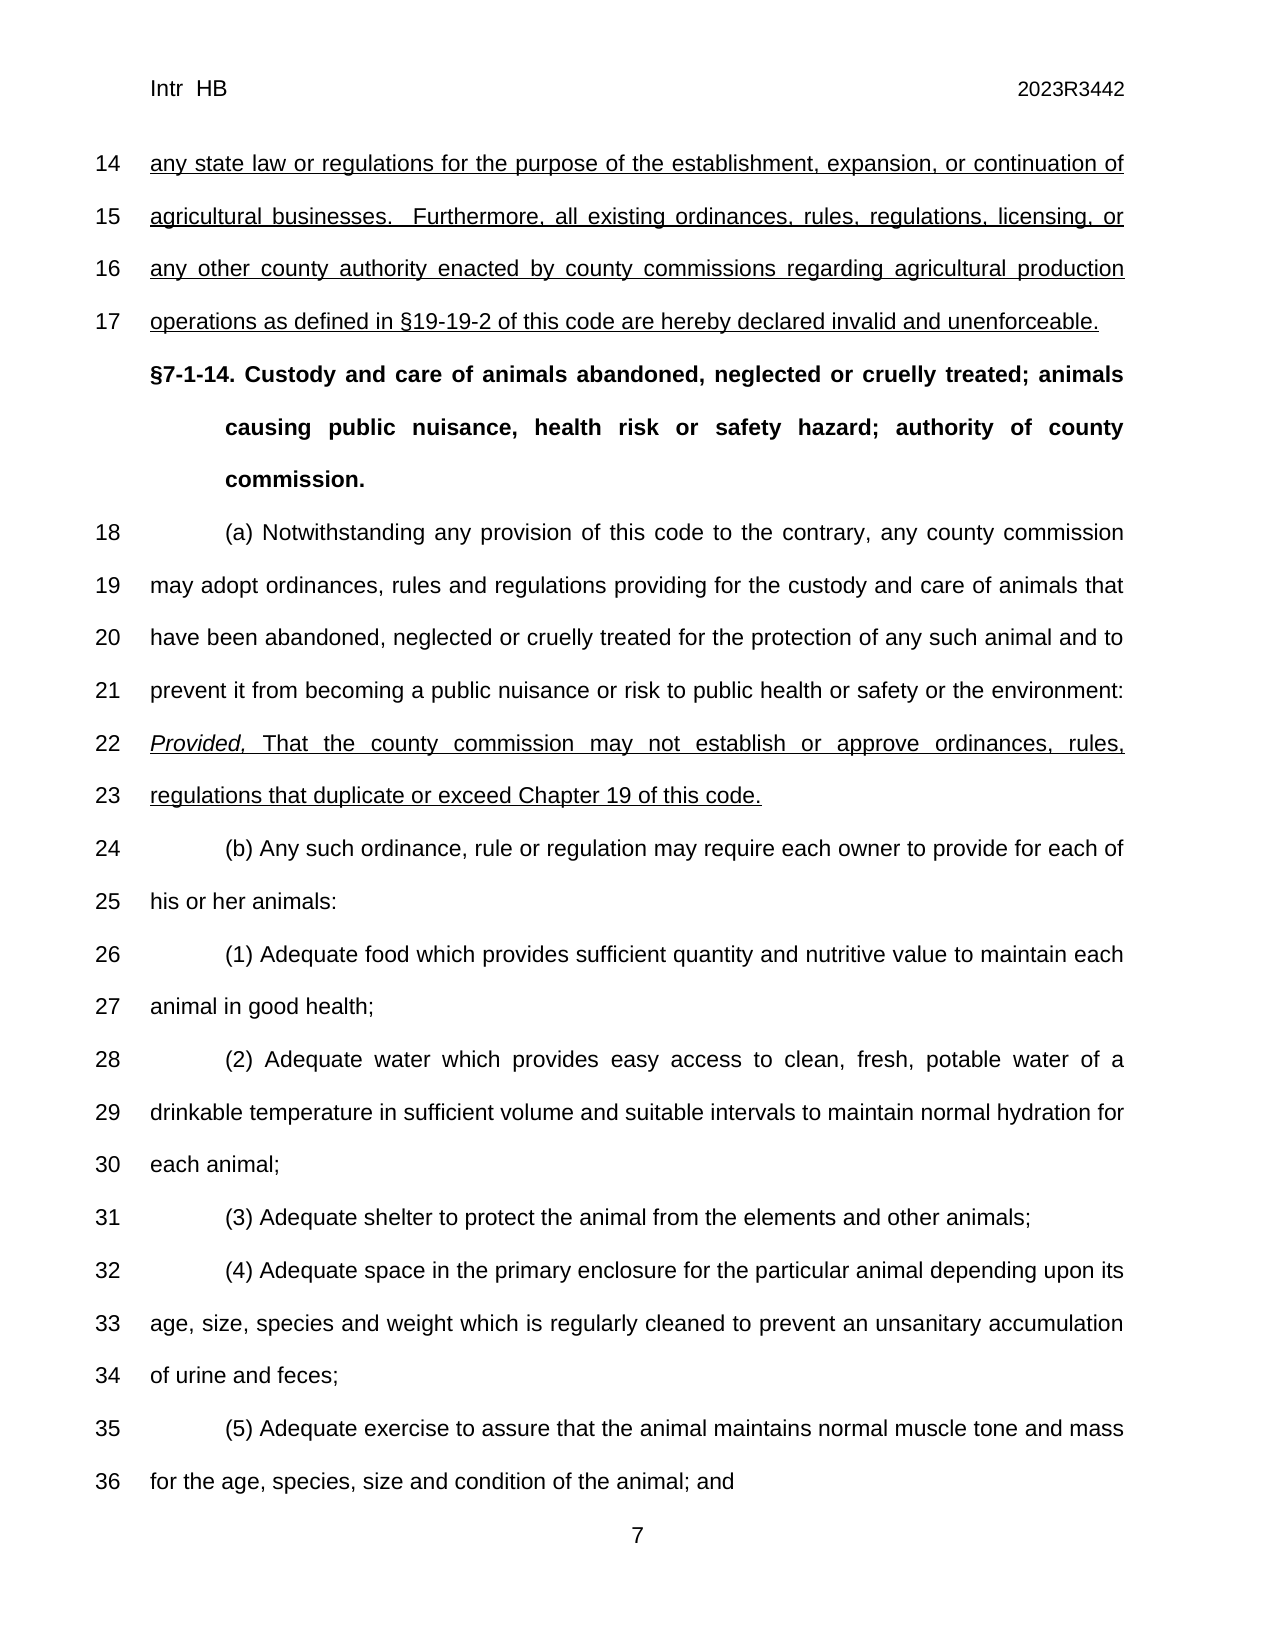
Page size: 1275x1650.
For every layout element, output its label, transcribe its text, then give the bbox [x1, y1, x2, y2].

text (b) Any such ordinance, rule or regulation may require each owner to provide for each of his or her animals: [150, 835, 1125, 914]
text (2) Adequate water which provides easy access to clean, fresh, potable water of a drinkable temperature in sufficient volume and suitable intervals to maintain normal hydration for each animal; [150, 1046, 1125, 1178]
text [150, 150, 1125, 278]
text (a) Notwithstanding any provision of this code to the contrary, any county commission may adopt ordinances, rules and regulations providing for the custody and care of animals that have been abandoned, neglected or cruelly treated for the protection of any such animal and to prevent it from becoming a public nuisance or risk to public health or safety or the environment: Provided, That the county commission may not establish or approve ordinances, rules, regulations that duplicate or exceed Chapter 19 of this code. [150, 519, 1125, 753]
text (a) Notwithstanding any provision of this code to the contrary, any county commission may adopt ordinances, rules and regulations providing for the custody and care of animals that have been abandoned, neglected or cruelly treated for the protection of any such animal and to prevent it from becoming a public nuisance or risk to public health or safety or the environment: Provided, That the county commission may not establish or approve ordinances, rules, regulations that duplicate or exceed Chapter 19 of this code. [150, 754, 1125, 809]
text (3) Adequate shelter to protect the animal from the elements and other animals; [150, 1204, 1125, 1231]
text (1) Adequate food which provides sufficient quantity and nutritive value to maintain each animal in good health; [150, 941, 1125, 1020]
text (4) Adequate space in the primary enclosure for the particular animal depending upon its age, size, species and weight which is regularly cleaned to prevent an unsanitary accumulation of urine and feces; [150, 1257, 1125, 1389]
text (5) Adequate exercise to assure that the animal maintains normal muscle tone and mass for the age, species, size and condition of the animal; and [150, 1415, 1125, 1494]
subtitle §7-1-14. Custody and care of animals abandoned, neglected or cruelly treated; animals causing public nuisance, health risk or safety hazard; authority of county commission. [150, 361, 1125, 493]
